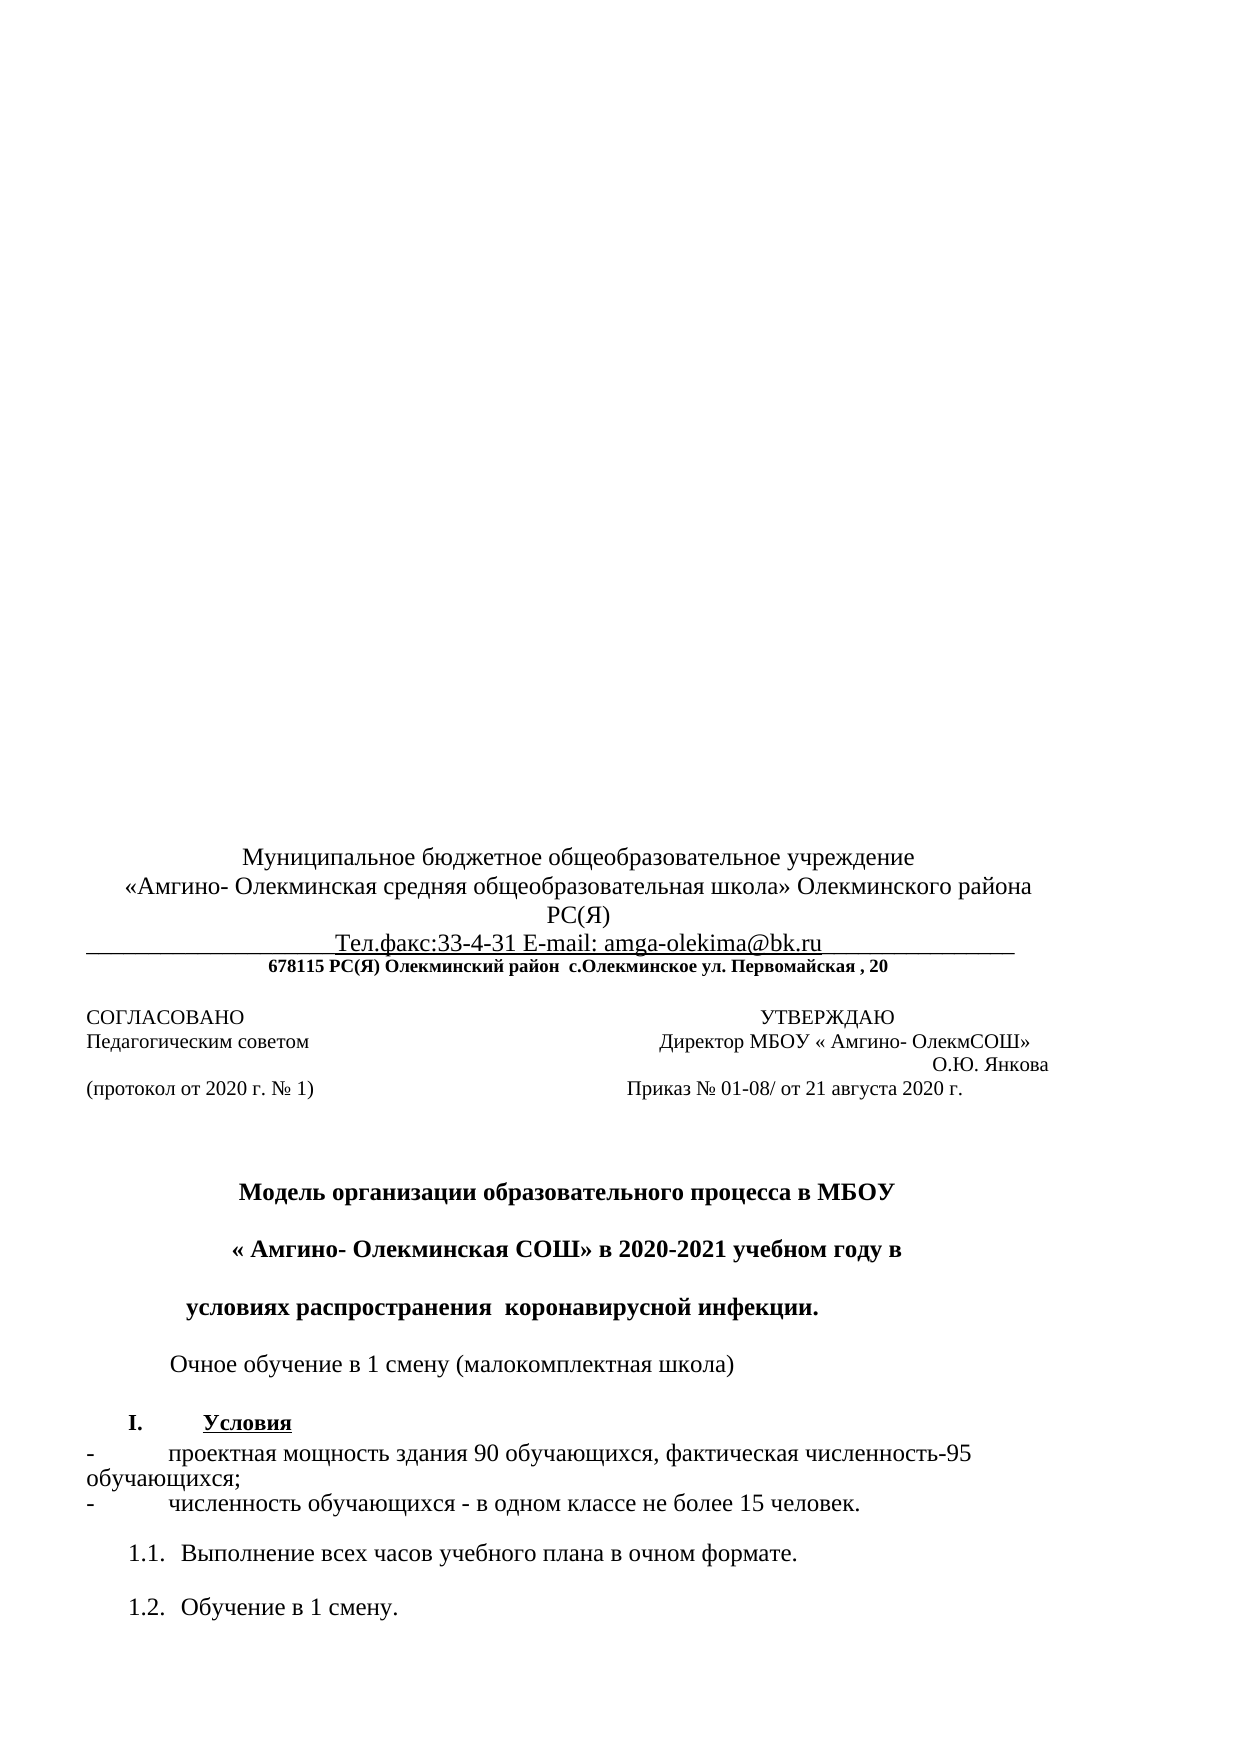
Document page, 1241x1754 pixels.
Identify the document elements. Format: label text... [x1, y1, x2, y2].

text Очное обучение в 1 смену (малокомплектная школа) [169, 1327, 1066, 1384]
text (протокол от 2020 г. № 1) Приказ № 01-08/ от 21 августа 2020 г. [86, 1077, 1066, 1100]
text « Амгино- Олекминская СОШ» в 2020-2021 учебном году в условиях распространения коронавирусной инфекции. [86, 1212, 918, 1327]
text 678115 РС(Я) Олекминский район с.Олекминское ул. Первомайская , 20 [90, 957, 1066, 976]
list Обучение в 1 смену. [128, 1572, 1066, 1626]
list проектная мощность здания 90 обучающихся, фактическая численность-95 обучающихся; [86, 1442, 1066, 1492]
text Муниципальное бюджетное общеобразовательное учреждение «Амгино- Олекминская средняя общеобразовательная школа» Олекминского района РС(Я) [90, 842, 1066, 928]
list Условия [128, 1384, 1066, 1442]
text О.Ю. Янкова [932, 1053, 1066, 1077]
text Тел.факс:33-4-31 E-mail: amga-olekima@bk.ru [86, 928, 1066, 957]
list Выполнение всех часов учебного плана в очном формате. [128, 1519, 1066, 1572]
text Педагогическим советом Директор МБОУ « Амгино- ОлекмСОШ» [86, 1029, 1066, 1053]
text Модель организации образовательного процесса в МБОУ [86, 1154, 918, 1212]
text СОГЛАСОВАНО УТВЕРЖДАЮ [86, 1006, 1066, 1029]
list численность обучающихся - в одном классе не более 15 человек. [86, 1492, 1066, 1517]
